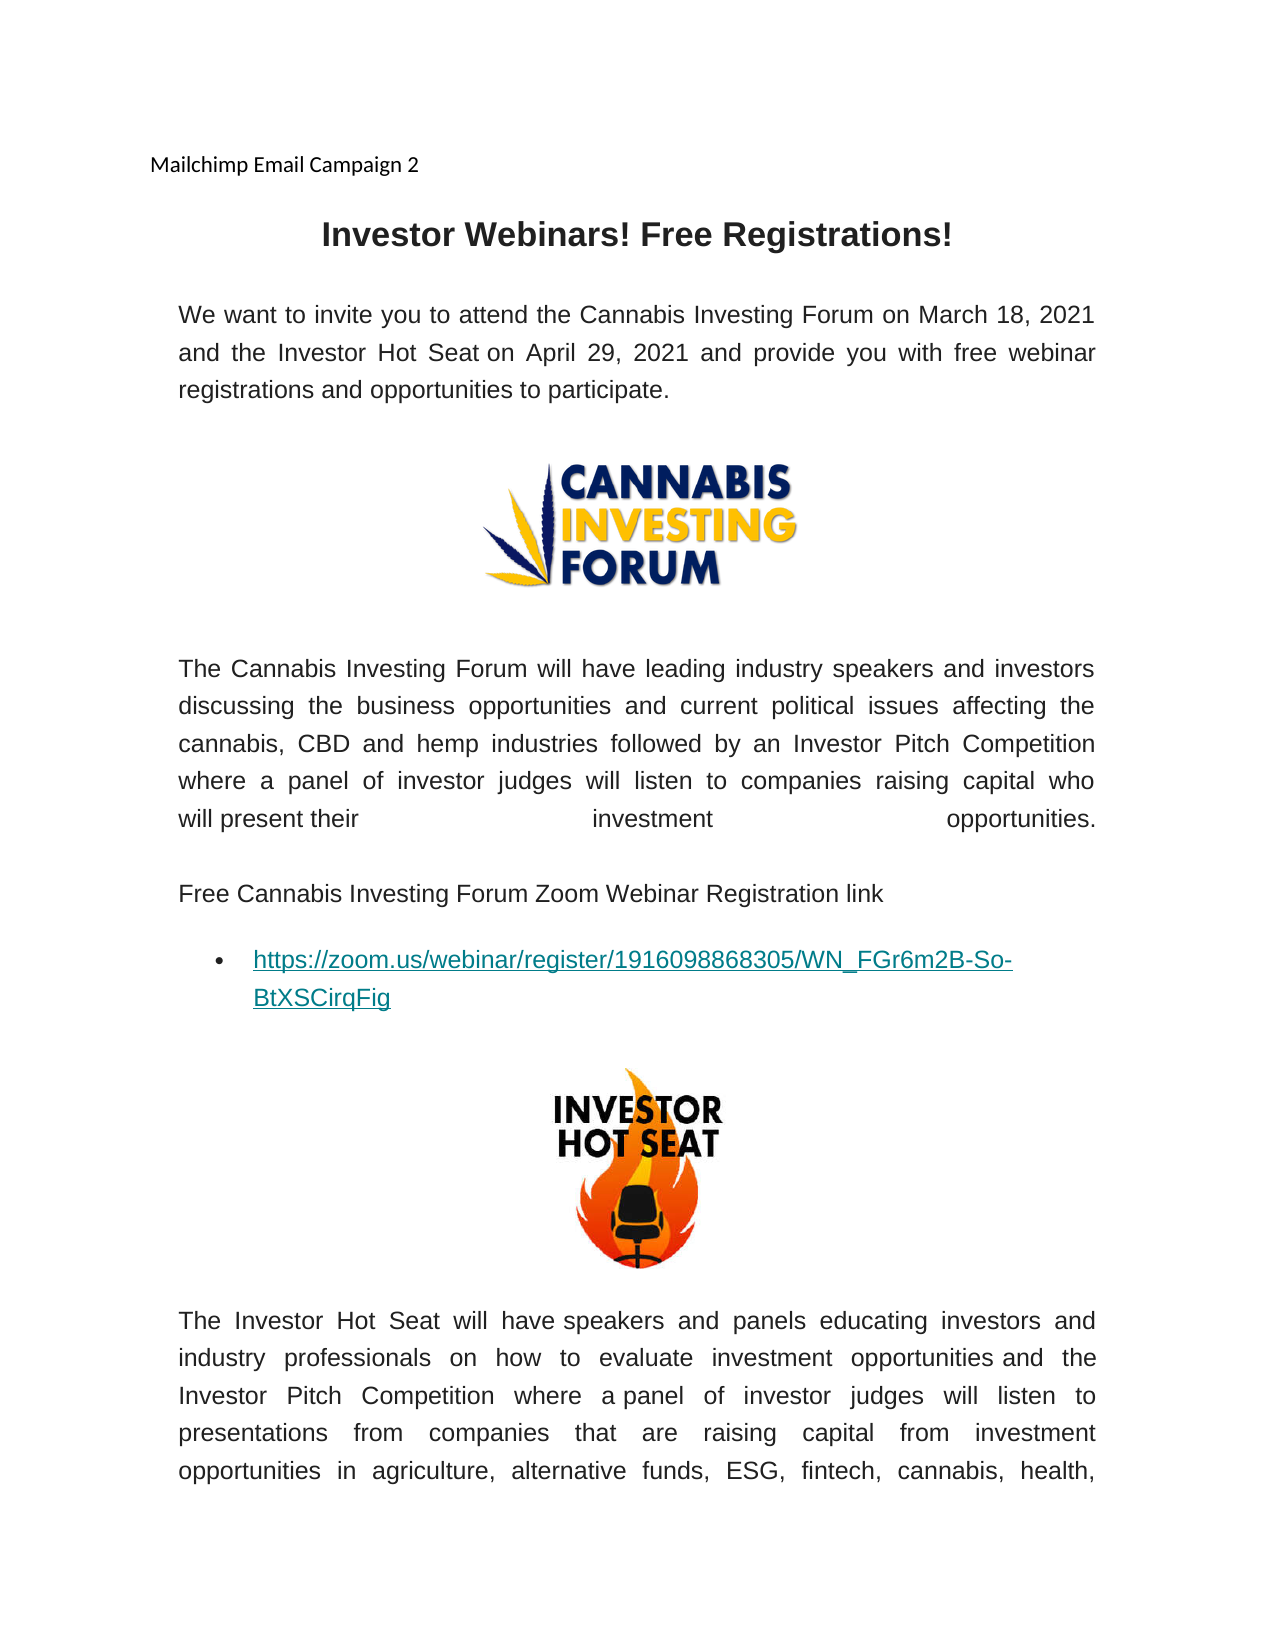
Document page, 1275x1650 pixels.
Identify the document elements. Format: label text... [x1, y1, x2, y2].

text Mailchimp Email Campaign 2 [150, 150, 1125, 178]
picture [471, 432, 804, 617]
table_header [150, 197, 1125, 418]
table_cell [150, 418, 1125, 1499]
picture [537, 1068, 738, 1269]
